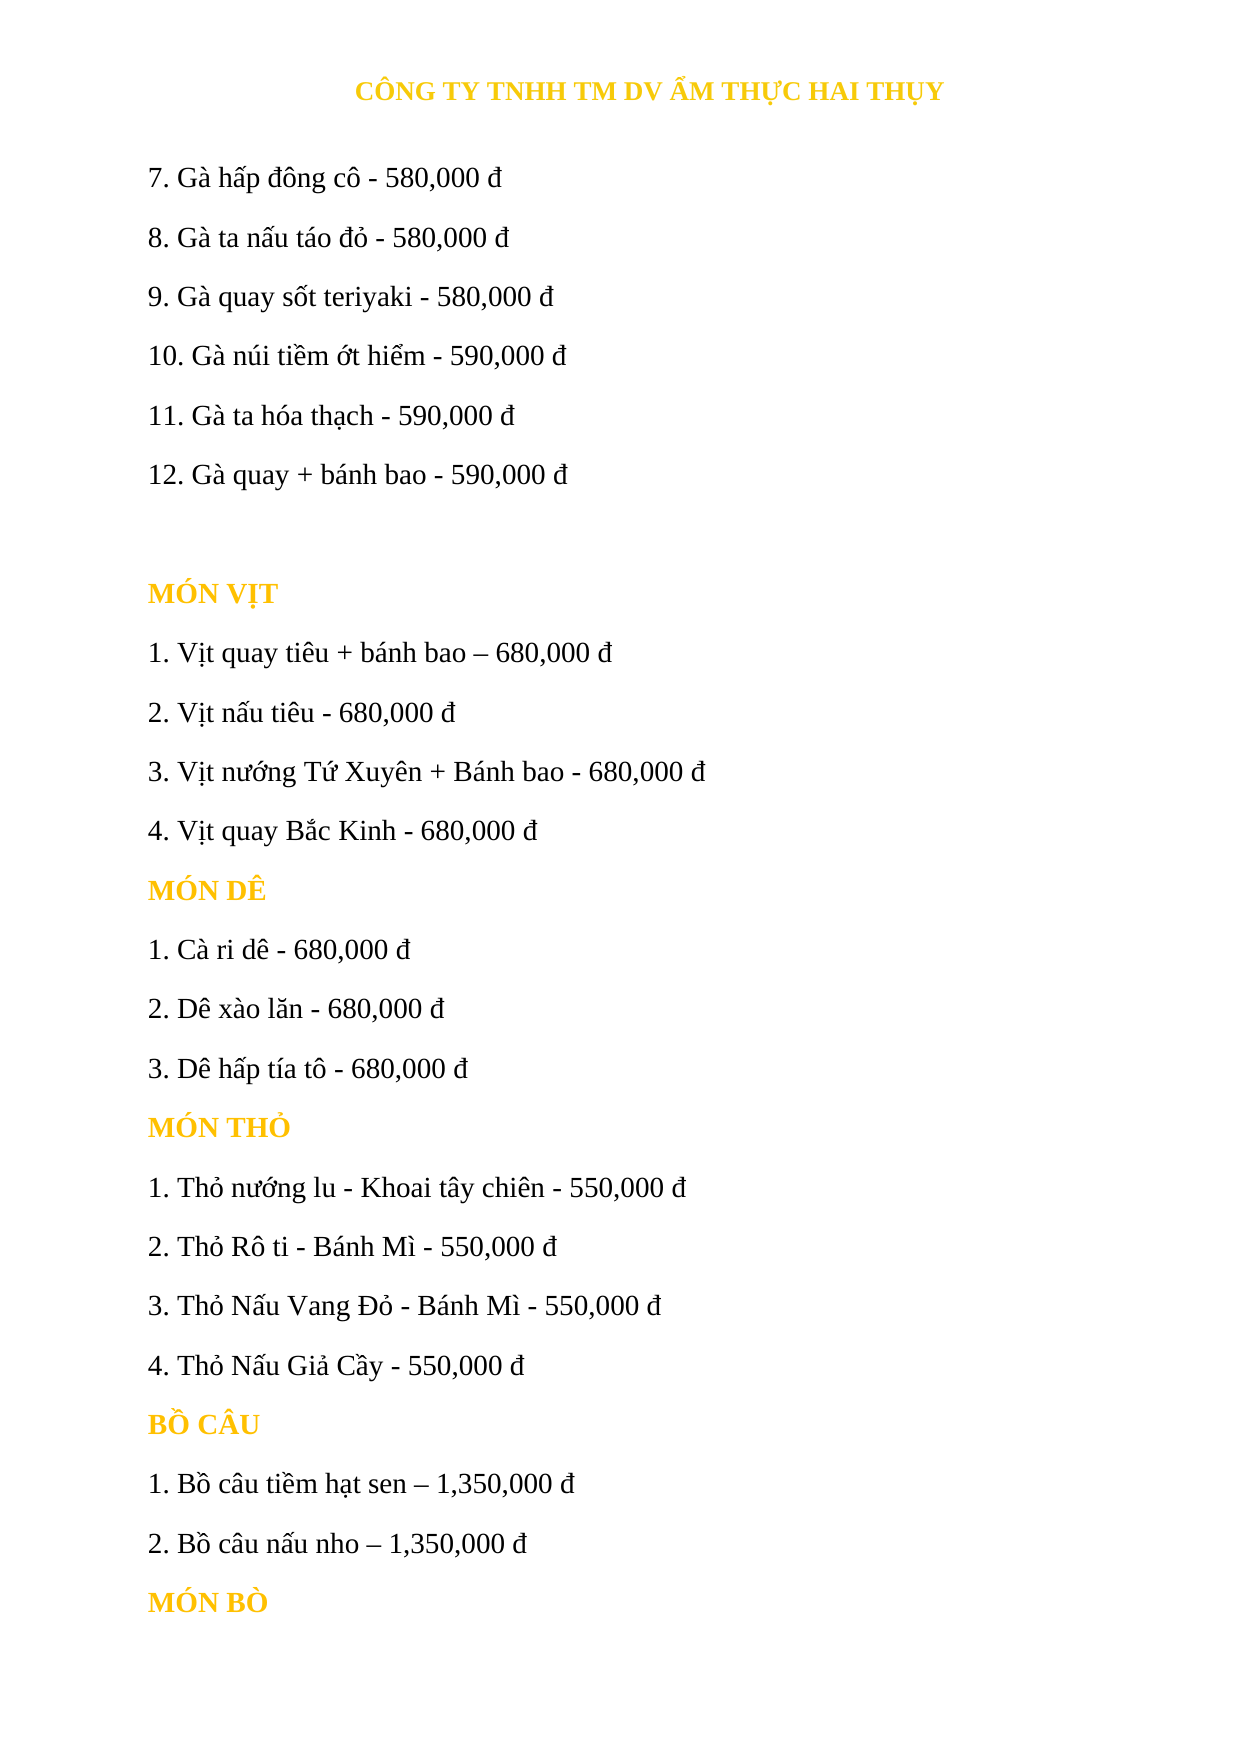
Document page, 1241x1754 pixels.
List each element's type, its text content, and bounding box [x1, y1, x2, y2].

text 2. Dê xào lăn - 680,000 đ [148, 992, 1152, 1025]
text 2. Bồ câu nấu nho – 1,350,000 đ [148, 1526, 1152, 1559]
text 2. Thỏ Rô ti - Bánh Mì - 550,000 đ [148, 1229, 1152, 1263]
text 3. Thỏ Nấu Vang Đỏ - Bánh Mì - 550,000 đ [148, 1288, 1152, 1322]
text 1. Thỏ nướng lu - Khoai tây chiên - 550,000 đ [148, 1170, 1152, 1203]
text 2. Vịt nấu tiêu - 680,000 đ [148, 695, 1152, 728]
text 1. Bồ câu tiềm hạt sen – 1,350,000 đ [148, 1467, 1152, 1500]
text MÓN DÊ [148, 873, 1152, 906]
text 10. Gà núi tiềm ớt hiểm - 590,000 đ [148, 338, 1152, 372]
text 11. Gà ta hóa thạch - 590,000 đ [148, 398, 1152, 431]
text MÓN THỎ [148, 1110, 1152, 1144]
text 8. Gà ta nấu táo đỏ - 580,000 đ [148, 220, 1152, 253]
text 7. Gà hấp đông cô - 580,000 đ [148, 160, 1152, 194]
text 4. Thỏ Nấu Giả Cầy - 550,000 đ [148, 1348, 1152, 1381]
text BỒ CÂU [148, 1407, 1152, 1441]
text 1. Cà ri dê - 680,000 đ [148, 932, 1152, 966]
text 4. Vịt quay Bắc Kinh - 680,000 đ [148, 813, 1152, 847]
text 1. Vịt quay tiêu + bánh bao – 680,000 đ [148, 635, 1152, 669]
text 9. Gà quay sốt teriyaki - 580,000 đ [148, 279, 1152, 313]
text MÓN BÒ [148, 1585, 1152, 1619]
text 3. Dê hấp tía tô - 680,000 đ [148, 1051, 1152, 1084]
text MÓN VỊT [148, 576, 1152, 609]
text 12. Gà quay + bánh bao - 590,000 đ [148, 457, 1152, 491]
text 3. Vịt nướng Tứ Xuyên + Bánh bao - 680,000 đ [148, 754, 1152, 788]
